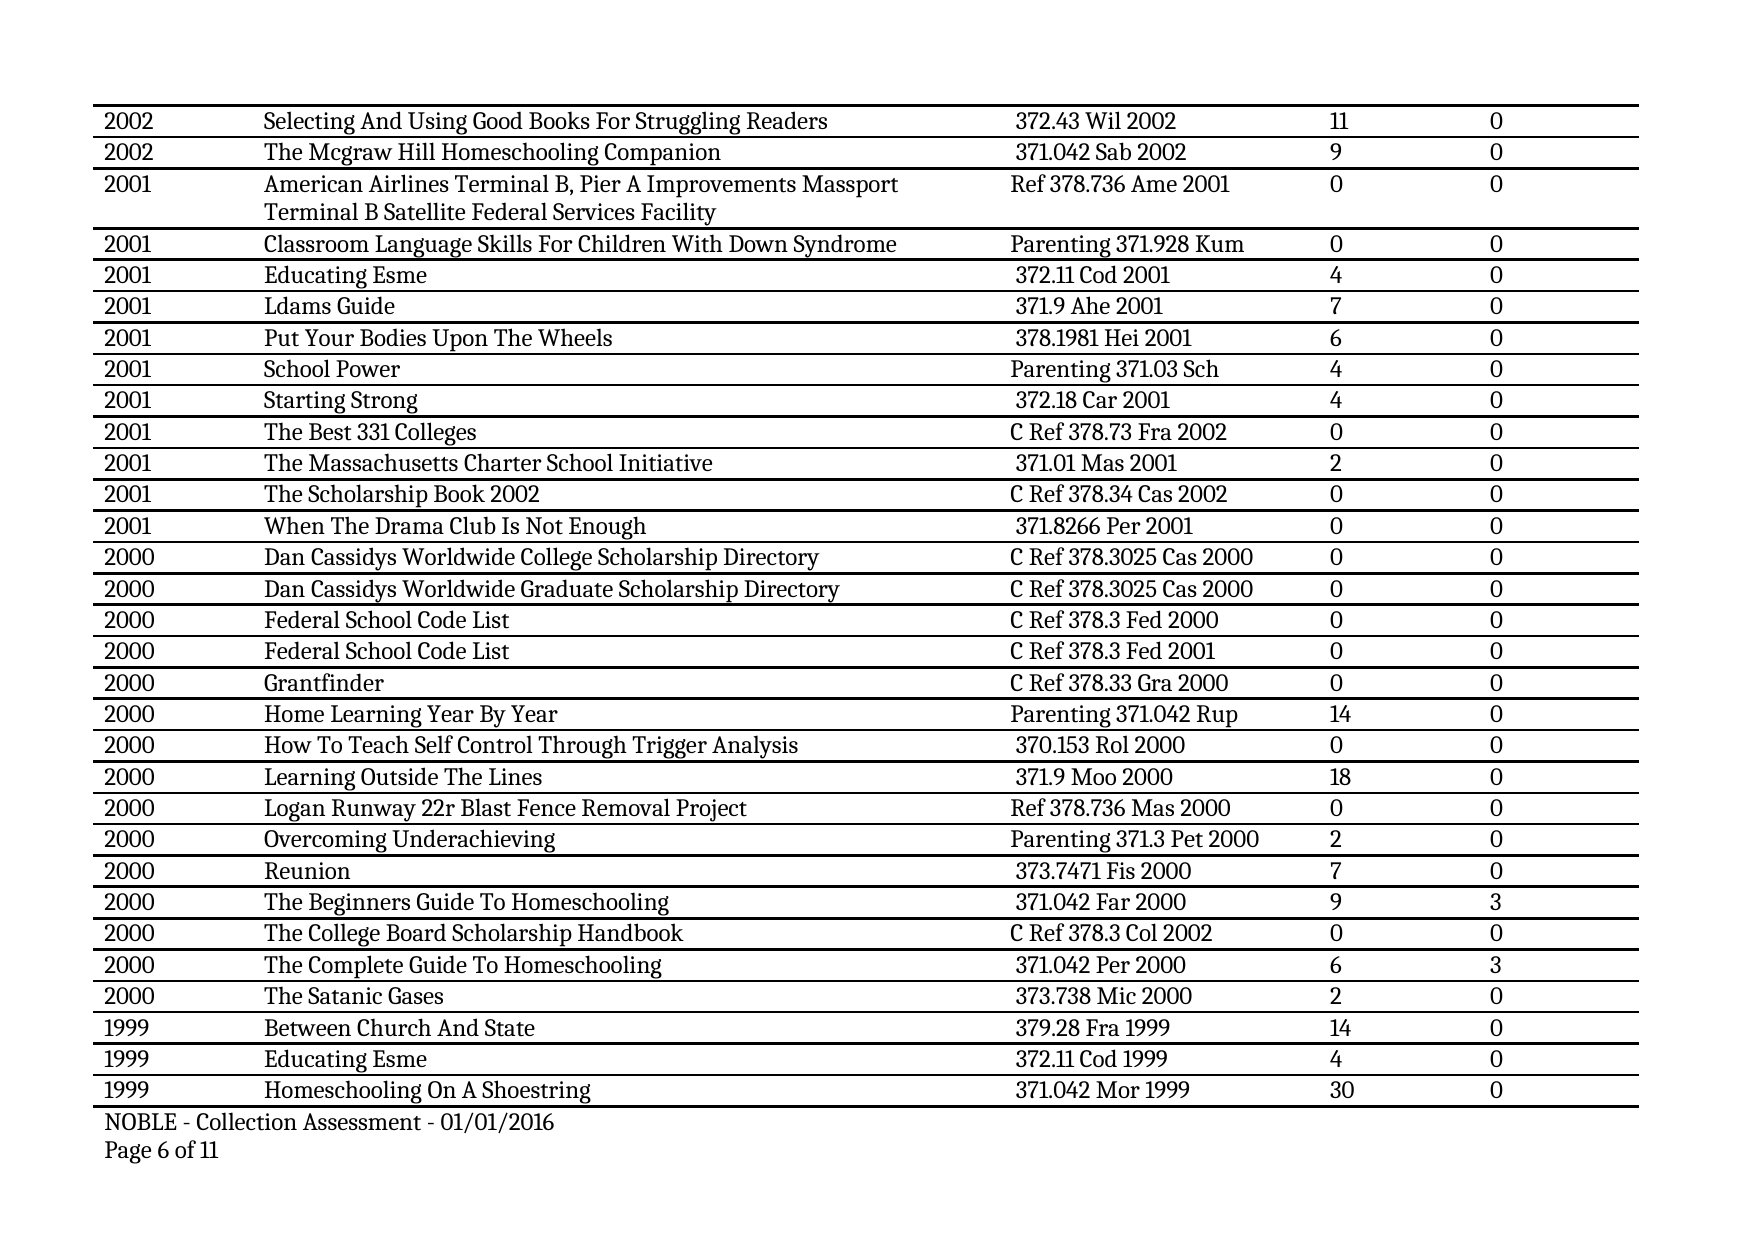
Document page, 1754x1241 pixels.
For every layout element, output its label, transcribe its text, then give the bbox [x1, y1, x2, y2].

table_cell 0 [1319, 606, 1478, 634]
table_cell 0 [1319, 170, 1478, 227]
table_cell Ref 378.736 Ame 2001 [999, 170, 1319, 227]
table_cell 0 [1479, 669, 1638, 697]
table_cell 371.8266 Per 2001 [999, 512, 1319, 541]
table_cell 0 [1479, 292, 1638, 321]
table_cell 9 [1319, 138, 1478, 167]
table_cell 0 [1479, 543, 1638, 572]
table_cell 0 [1319, 230, 1478, 258]
table_cell 2001 [93, 512, 253, 541]
table_cell C Ref 378.3025 Cas 2000 [999, 575, 1319, 603]
table_cell Grantfinder [253, 669, 999, 697]
table_cell 0 [1319, 481, 1478, 509]
table_cell Educating Esme [253, 1045, 999, 1073]
table_cell 371.042 Sab 2002 [999, 138, 1319, 167]
table_cell 372.11 Cod 2001 [999, 261, 1319, 290]
table_cell 2000 [93, 731, 253, 760]
table_cell Put Your Bodies Upon The Wheels [253, 324, 999, 352]
table_cell 0 [1319, 731, 1478, 760]
table_cell 2000 [93, 982, 253, 1011]
table_cell 0 [1479, 794, 1638, 823]
table_cell When The Drama Club Is Not Enough [253, 512, 999, 541]
table_cell 0 [1479, 418, 1638, 446]
table_cell Logan Runway 22r Blast Fence Removal Project [253, 794, 999, 823]
table_cell 0 [1479, 637, 1638, 666]
table_cell 371.9 Ahe 2001 [999, 292, 1319, 321]
table_cell 2001 [93, 449, 253, 478]
table_cell 2 [1319, 449, 1478, 478]
table_cell 0 [1479, 1045, 1638, 1073]
table_cell 0 [1319, 418, 1478, 446]
table_cell 0 [1479, 763, 1638, 791]
table_cell 4 [1319, 1045, 1478, 1073]
table_cell 7 [1319, 292, 1478, 321]
table_cell 2 [1319, 825, 1478, 854]
table_cell 373.738 Mic 2000 [999, 982, 1319, 1011]
table_cell 1999 [93, 1076, 253, 1105]
table_cell 3 [1479, 951, 1638, 979]
table_cell 2000 [93, 700, 253, 729]
table_cell 0 [1319, 543, 1478, 572]
table_cell Dan Cassidys Worldwide Graduate Scholarship Directory [253, 575, 999, 603]
table_cell How To Teach Self Control Through Trigger Analysis [253, 731, 999, 760]
table_cell The Complete Guide To Homeschooling [253, 951, 999, 979]
table_cell 371.9 Moo 2000 [999, 763, 1319, 791]
table_cell 372.11 Cod 1999 [999, 1045, 1319, 1073]
table_cell Homeschooling On A Shoestring [253, 1076, 999, 1105]
table_cell 18 [1319, 763, 1478, 791]
table_cell 0 [1319, 794, 1478, 823]
table_cell 0 [1479, 700, 1638, 729]
table_cell 0 [1479, 324, 1638, 352]
table_cell 0 [1479, 107, 1638, 136]
table_cell 0 [1479, 857, 1638, 885]
table_cell 2001 [93, 418, 253, 446]
table_cell 0 [1319, 920, 1478, 948]
table_cell 0 [1479, 920, 1638, 948]
table_cell Learning Outside The Lines [253, 763, 999, 791]
table_cell 0 [1479, 825, 1638, 854]
table_cell 2 [1319, 982, 1478, 1011]
table_cell Federal School Code List [253, 606, 999, 634]
table_cell 371.042 Mor 1999 [999, 1076, 1319, 1105]
table_cell 0 [1319, 669, 1478, 697]
table_cell 0 [1479, 731, 1638, 760]
table_cell 0 [1319, 512, 1478, 541]
table_cell 0 [1479, 1076, 1638, 1105]
table_cell 0 [1479, 1013, 1638, 1042]
table_cell 0 [1319, 637, 1478, 666]
table_cell 2000 [93, 888, 253, 917]
table_cell C Ref 378.3025 Cas 2000 [999, 543, 1319, 572]
table_cell 6 [1319, 324, 1478, 352]
table_cell 2001 [93, 386, 253, 415]
table_cell C Ref 378.3 Col 2002 [999, 920, 1319, 948]
table_cell Starting Strong [253, 386, 999, 415]
table_cell 0 [1479, 982, 1638, 1011]
table_cell 379.28 Fra 1999 [999, 1013, 1319, 1042]
table_cell 371.01 Mas 2001 [999, 449, 1319, 478]
table_cell 370.153 Rol 2000 [999, 731, 1319, 760]
table_cell 6 [1319, 951, 1478, 979]
table_cell The Scholarship Book 2002 [253, 481, 999, 509]
table_cell 371.042 Per 2000 [999, 951, 1319, 979]
table_cell 2000 [93, 543, 253, 572]
table_cell Between Church And State [253, 1013, 999, 1042]
table_cell 2001 [93, 261, 253, 290]
table_cell 2000 [93, 857, 253, 885]
table_cell C Ref 378.73 Fra 2002 [999, 418, 1319, 446]
table_cell Ref 378.736 Mas 2000 [999, 794, 1319, 823]
table_cell 4 [1319, 261, 1478, 290]
table_cell 0 [1479, 606, 1638, 634]
table_cell 2001 [93, 170, 253, 227]
table_cell C Ref 378.33 Gra 2000 [999, 669, 1319, 697]
table_cell 2000 [93, 763, 253, 791]
table_cell 30 [1319, 1076, 1478, 1105]
table_cell 0 [1479, 170, 1638, 227]
table_cell 14 [1319, 1013, 1478, 1042]
table_cell The Satanic Gases [253, 982, 999, 1011]
table_cell 3 [1479, 888, 1638, 917]
table_cell 0 [1479, 481, 1638, 509]
table_cell Overcoming Underachieving [253, 825, 999, 854]
table_cell 4 [1319, 386, 1478, 415]
table_cell 372.43 Wil 2002 [999, 107, 1319, 136]
table_cell Educating Esme [253, 261, 999, 290]
table_cell 2000 [93, 669, 253, 697]
table_cell 2001 [93, 292, 253, 321]
table_cell 2002 [93, 138, 253, 167]
table_cell Parenting 371.928 Kum [999, 230, 1319, 258]
table_cell Home Learning Year By Year [253, 700, 999, 729]
table_cell 2002 [93, 107, 253, 136]
table_cell 2000 [93, 575, 253, 603]
table_cell 0 [1479, 230, 1638, 258]
table_cell 0 [1319, 575, 1478, 603]
table_cell 2001 [93, 355, 253, 384]
table_cell Parenting 371.3 Pet 2000 [999, 825, 1319, 854]
table_cell 2000 [93, 794, 253, 823]
table_cell 371.042 Far 2000 [999, 888, 1319, 917]
table_cell C Ref 378.3 Fed 2001 [999, 637, 1319, 666]
table_cell 2000 [93, 825, 253, 854]
table_cell Parenting 371.042 Rup [999, 700, 1319, 729]
table_cell C Ref 378.3 Fed 2000 [999, 606, 1319, 634]
table_cell The Beginners Guide To Homeschooling [253, 888, 999, 917]
table_cell C Ref 378.34 Cas 2002 [999, 481, 1319, 509]
table_cell Reunion [253, 857, 999, 885]
table_cell The Mcgraw Hill Homeschooling Companion [253, 138, 999, 167]
table_cell 0 [1479, 575, 1638, 603]
table_cell 4 [1319, 355, 1478, 384]
table_cell 2000 [93, 920, 253, 948]
table_cell 0 [1479, 261, 1638, 290]
table_cell 2000 [93, 637, 253, 666]
table_cell The Best 331 Colleges [253, 418, 999, 446]
table_cell 2001 [93, 324, 253, 352]
table_cell 2000 [93, 606, 253, 634]
table_cell 372.18 Car 2001 [999, 386, 1319, 415]
table_cell 378.1981 Hei 2001 [999, 324, 1319, 352]
table_cell 0 [1479, 355, 1638, 384]
table_cell Dan Cassidys Worldwide College Scholarship Directory [253, 543, 999, 572]
table_cell 9 [1319, 888, 1478, 917]
table_cell 2001 [93, 230, 253, 258]
table_cell 0 [1479, 386, 1638, 415]
table_cell Federal School Code List [253, 637, 999, 666]
table_cell 373.7471 Fis 2000 [999, 857, 1319, 885]
table_cell 0 [1479, 449, 1638, 478]
table_cell 7 [1319, 857, 1478, 885]
table_cell Selecting And Using Good Books For Struggling Readers [253, 107, 999, 136]
table_cell 2001 [93, 481, 253, 509]
table_cell 0 [1479, 512, 1638, 541]
table_cell 1999 [93, 1013, 253, 1042]
table_cell Classroom Language Skills For Children With Down Syndrome [253, 230, 999, 258]
table_cell The Massachusetts Charter School Initiative [253, 449, 999, 478]
table_cell Parenting 371.03 Sch [999, 355, 1319, 384]
table_cell School Power [253, 355, 999, 384]
table_cell 1999 [93, 1045, 253, 1073]
table_cell 2000 [93, 951, 253, 979]
table_cell Ldams Guide [253, 292, 999, 321]
table_cell The College Board Scholarship Handbook [253, 920, 999, 948]
table_cell 11 [1319, 107, 1478, 136]
table_cell American Airlines Terminal B, Pier A Improvements Massport Terminal B Satellite Federal Services Facility [253, 170, 999, 227]
table_cell 14 [1319, 700, 1478, 729]
table_cell 0 [1479, 138, 1638, 167]
